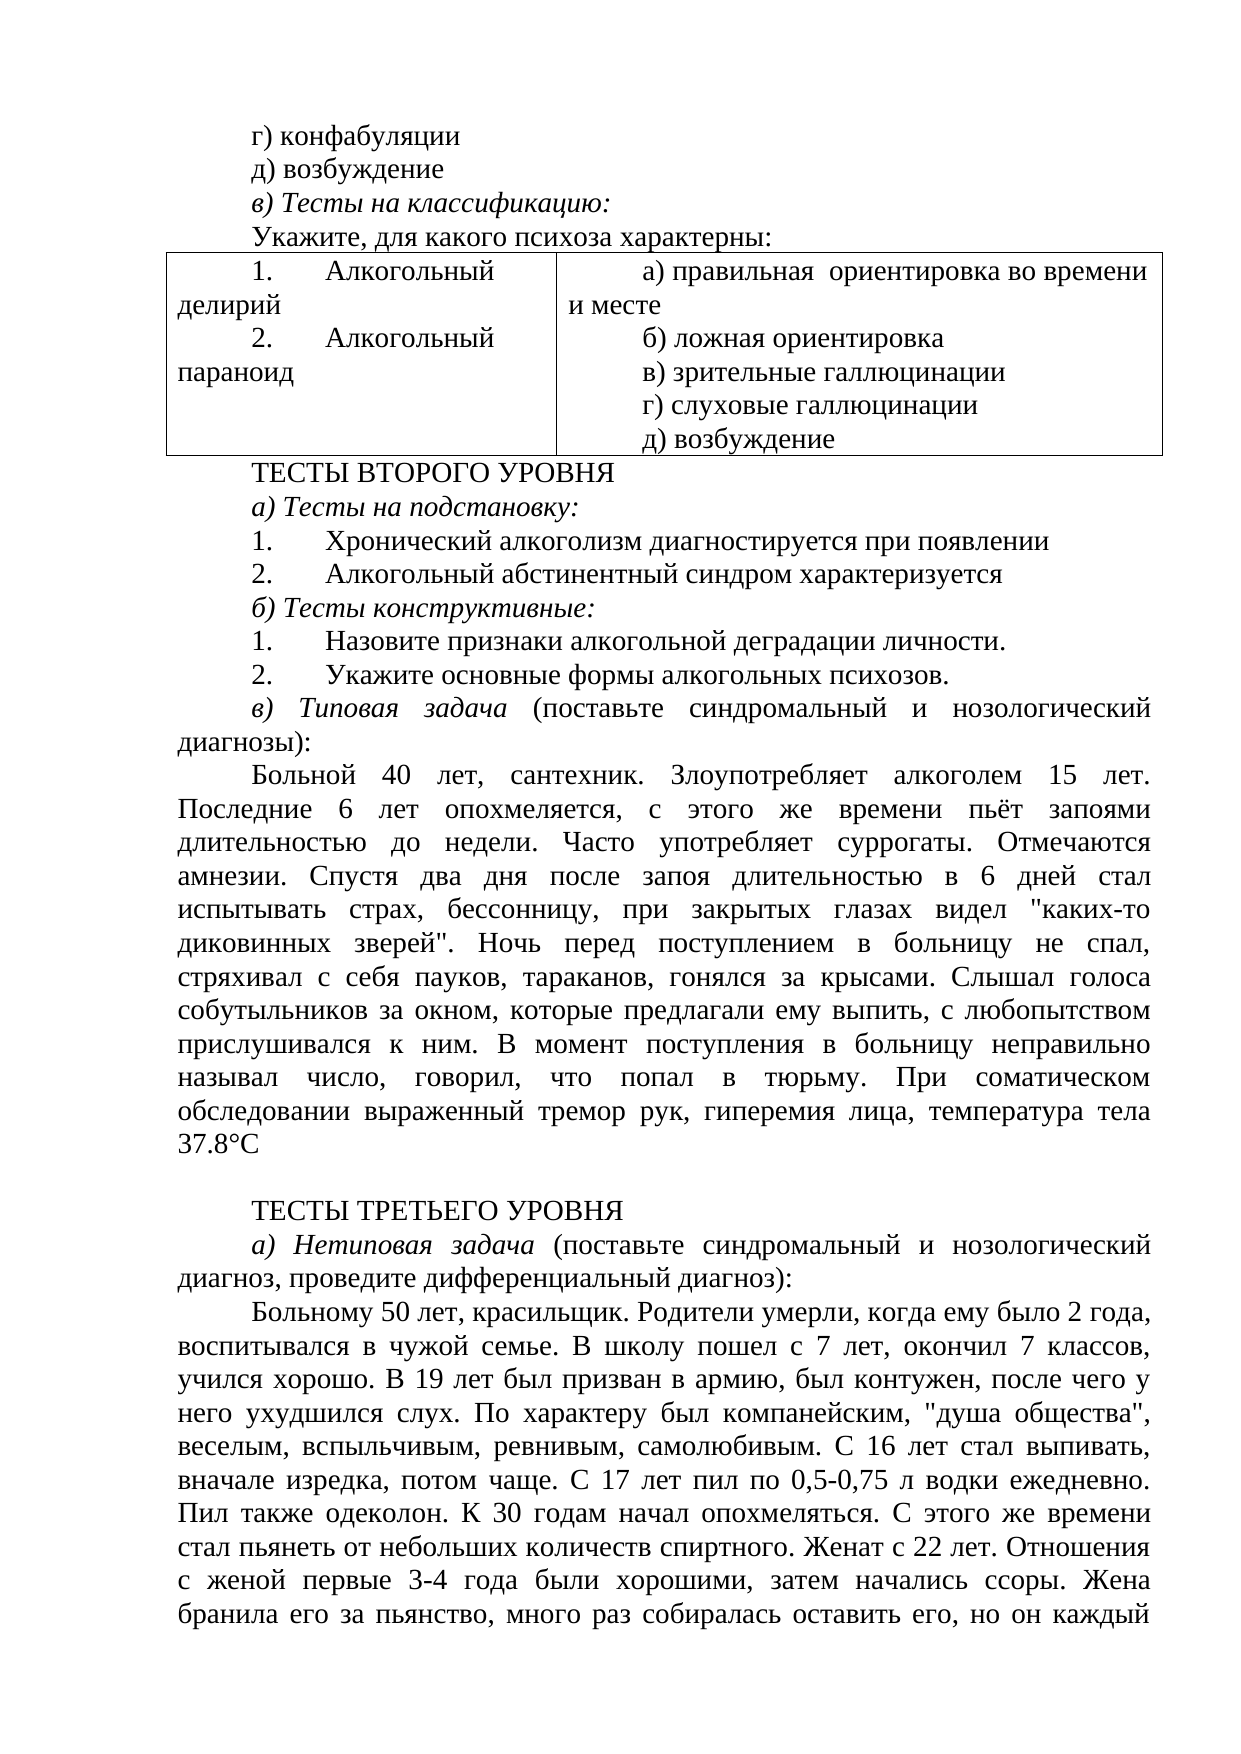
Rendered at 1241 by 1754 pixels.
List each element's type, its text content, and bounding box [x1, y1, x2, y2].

text г) конфабуляции [177, 118, 1152, 152]
text Укажите, для какого психоза характерны: [177, 219, 1152, 252]
text ТЕСТЫ ВТОРОГО УРОВНЯ [177, 456, 1152, 489]
text ТЕСТЫ ТРЕТЬЕГО УРОВНЯ [177, 1193, 1152, 1227]
text б) Тесты конструктивные: [177, 590, 1152, 623]
list Алкогольный абстинентный синдром характеризуется [177, 556, 1152, 590]
list Хронический алкоголизм диагностируется при появлении [177, 523, 1152, 556]
text в) Тесты на классификацию: [177, 185, 1152, 219]
list Назовите признаки алкогольной деградации личности. [177, 623, 1152, 657]
text д) возбуждение [177, 152, 1152, 185]
text в) Типовая задача (поставьте синдромальный и нозологический диагнозы): [177, 690, 1152, 757]
list Укажите основные формы алкогольных психозов. [177, 657, 1152, 690]
text а) Нетиповая задача (поставьте синдромальный и нозологический диагноз, проведите дифференциальный диагноз): [177, 1227, 1152, 1294]
table_header Алкогольный делирий Алкогольный параноид [167, 253, 556, 454]
table_header а) правильная ориентировка во времени и месте б) ложная ориентировка в) зрительные галлюцинации г) слуховые галлюцинации д) возбуждение [557, 253, 1162, 454]
text Больной 40 лет, сантехник. Злоупотребляет алкоголем 15 лет. Последние 6 лет опохмеляется, с этого же времени пьёт запоями длительностью до недели. Часто употребляет суррогаты. Отмечаются амнезии. Спустя два дня после запоя длительностью в 6 дней стал испытывать страх, бессонницу, при закрытых глазах видел "каких-то диковинных зверей". Ночь перед поступлением в больницу не спал, стряхивал с себя пауков, тараканов, гонялся за крысами. Слышал голоса собутыльников за окном, которые предлагали ему выпить, с любопытством прислушивался к ним. В момент поступления в больницу неправильно называл число, говорил, что попал в тюрьму. При соматическом обследовании выраженный тремор рук, гиперемия лица, температура тела 37.8°С [177, 757, 1152, 1160]
text а) Тесты на подстановку: [177, 489, 1152, 523]
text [177, 1294, 1152, 1629]
